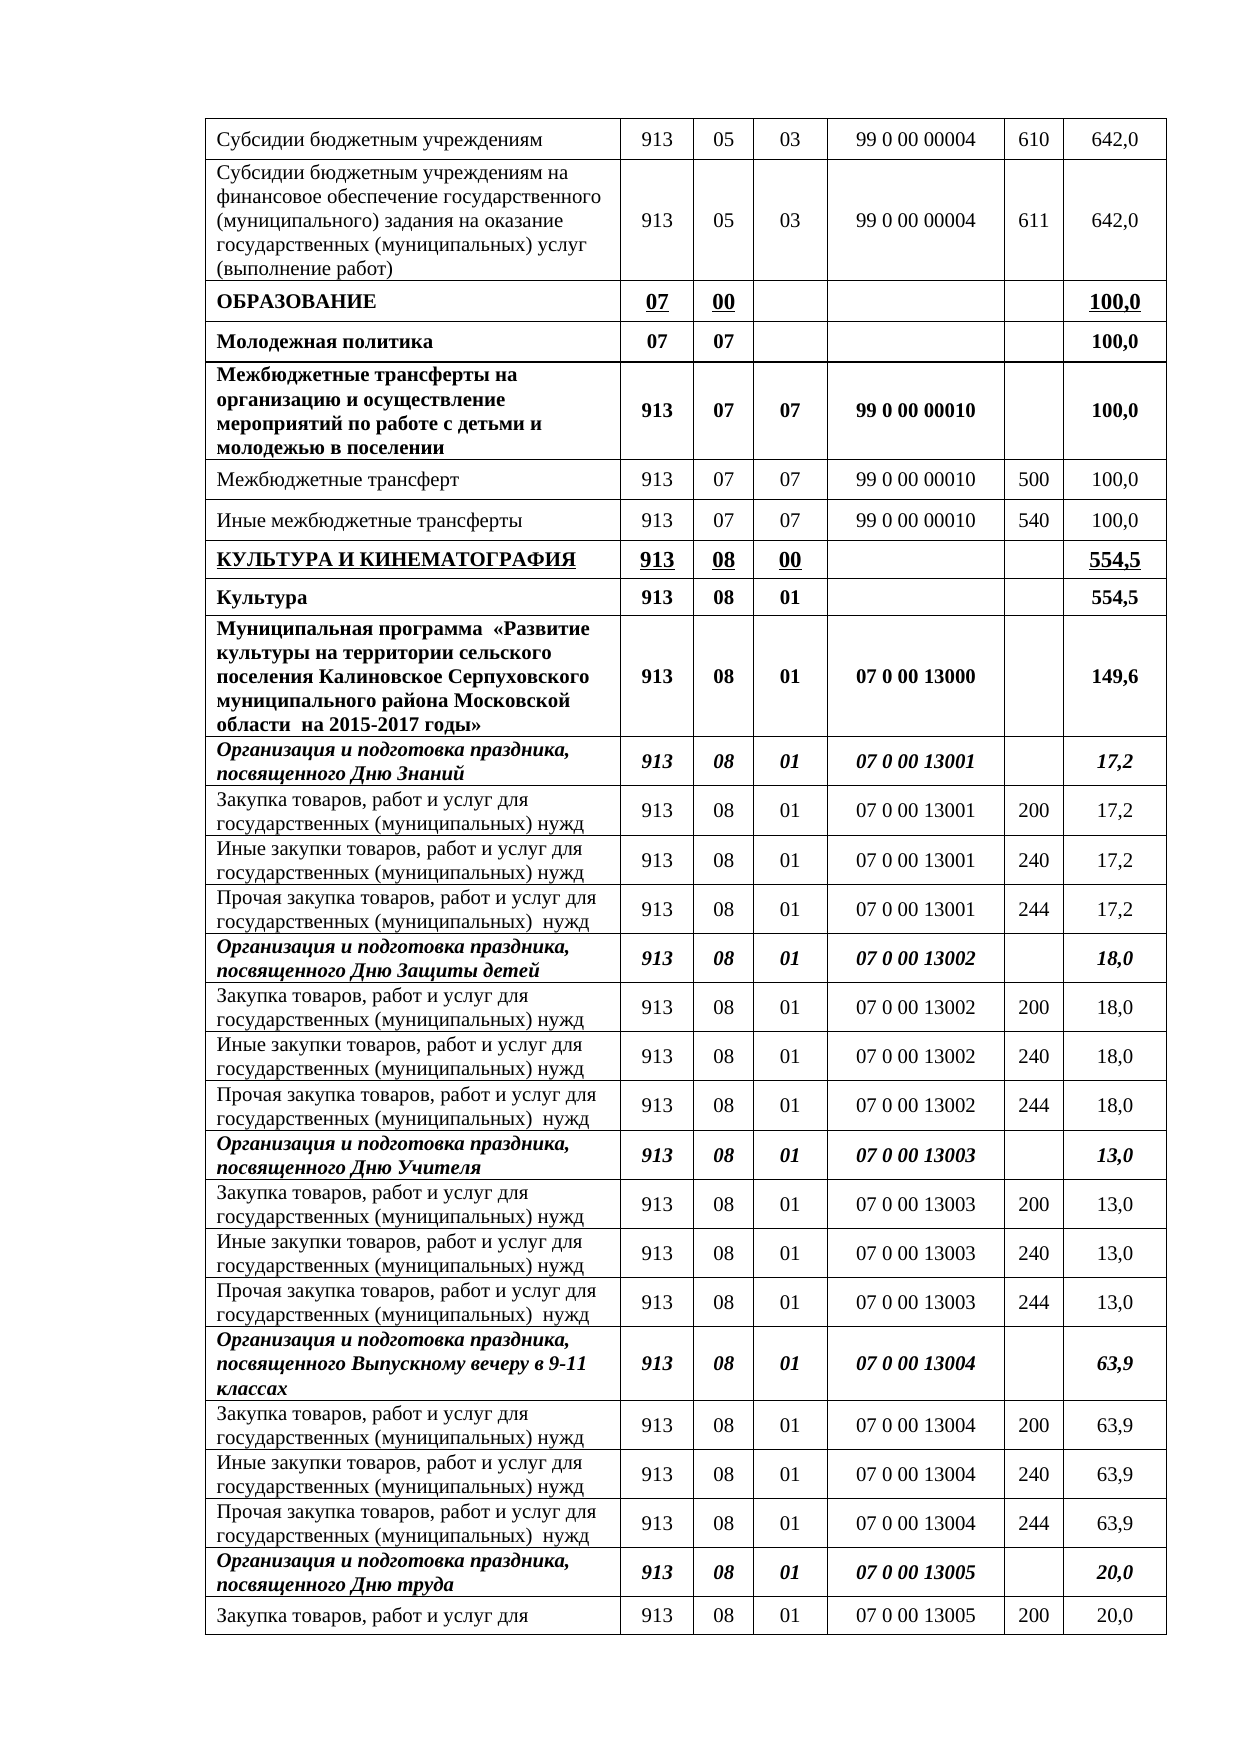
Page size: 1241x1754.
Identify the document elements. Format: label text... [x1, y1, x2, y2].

table_cell 07 [754, 500, 827, 540]
table_cell 913 [621, 1401, 693, 1449]
table_cell [1005, 1548, 1063, 1596]
table_cell 07 0 00 13005 [828, 1548, 1004, 1596]
table_cell 07 [754, 363, 827, 459]
table_cell 240 [1005, 836, 1063, 884]
table_cell 913 [621, 836, 693, 884]
table_cell 913 [621, 1032, 693, 1080]
table_cell 100,0 [1064, 500, 1166, 540]
table_cell 18,0 [1064, 983, 1166, 1031]
table_cell 08 [694, 737, 753, 785]
table_cell 08 [694, 836, 753, 884]
table_cell 01 [754, 1081, 827, 1129]
table_cell Иные закупки товаров, работ и услуг для государственных (муниципальных) нужд [206, 836, 620, 884]
table_cell Закупка товаров, работ и услуг для государственных (муниципальных) нужд [206, 786, 620, 834]
table_cell 63,9 [1064, 1401, 1166, 1449]
table_cell 01 [754, 836, 827, 884]
table_cell 63,9 [1064, 1450, 1166, 1498]
table_cell 200 [1005, 786, 1063, 834]
table_cell 00 [694, 281, 753, 321]
table_cell 07 [694, 363, 753, 459]
table_cell 01 [754, 579, 827, 615]
table_cell 07 [621, 281, 693, 321]
table_cell Закупка товаров, работ и услуг для государственных (муниципальных) нужд [206, 1180, 620, 1228]
table_cell 554,5 [1064, 579, 1166, 615]
table_cell 913 [621, 119, 693, 159]
table_cell 07 0 00 13003 [828, 1131, 1004, 1179]
table_cell Межбюджетные трансферты на организацию и осуществление мероприятий по работе с детьми и молодежью в поселении [206, 363, 620, 459]
table_cell Иные закупки товаров, работ и услуг для государственных (муниципальных) нужд [206, 1450, 620, 1498]
table_cell 100,0 [1064, 363, 1166, 459]
table_cell 610 [1005, 119, 1063, 159]
table_cell 913 [621, 1131, 693, 1179]
table_cell Прочая закупка товаров, работ и услуг для государственных (муниципальных) нужд [206, 1278, 620, 1326]
table_cell 08 [694, 983, 753, 1031]
table_cell 913 [621, 1548, 693, 1596]
table_cell 913 [621, 460, 693, 499]
table_cell 913 [621, 1278, 693, 1326]
table_cell 08 [694, 885, 753, 933]
table_cell 01 [754, 1327, 827, 1399]
table_cell 13,0 [1064, 1180, 1166, 1228]
table_cell 17,2 [1064, 786, 1166, 834]
table_cell Прочая закупка товаров, работ и услуг для государственных (муниципальных) нужд [206, 1499, 620, 1547]
table_cell Прочая закупка товаров, работ и услуг для государственных (муниципальных) нужд [206, 885, 620, 933]
table_cell 913 [621, 786, 693, 834]
table_cell [1005, 1131, 1063, 1179]
table_cell 99 0 00 00004 [828, 160, 1004, 280]
table_cell 913 [621, 1499, 693, 1547]
table_cell 01 [754, 1597, 827, 1634]
table_cell 20,0 [1064, 1597, 1166, 1634]
table_cell 01 [754, 885, 827, 933]
table_cell 01 [754, 1229, 827, 1277]
table_cell 913 [621, 983, 693, 1031]
table_cell [1005, 616, 1063, 736]
table_cell 913 [621, 1081, 693, 1129]
table_cell 913 [621, 1327, 693, 1399]
table_cell 00 [754, 541, 827, 577]
table_cell 913 [621, 541, 693, 577]
table_cell 01 [754, 737, 827, 785]
table_cell [1005, 322, 1063, 361]
table_cell 03 [754, 160, 827, 280]
table_cell [754, 322, 827, 361]
table_cell 01 [754, 1131, 827, 1179]
table_cell 18,0 [1064, 934, 1166, 982]
table_cell 08 [694, 1499, 753, 1547]
table_cell 13,0 [1064, 1278, 1166, 1326]
table_cell 01 [754, 1548, 827, 1596]
table_cell 240 [1005, 1032, 1063, 1080]
table_cell 99 0 00 00010 [828, 363, 1004, 459]
table_cell Организация и подготовка праздника, посвященного Выпускному вечеру в 9-11 классах [206, 1327, 620, 1399]
table_cell [1005, 541, 1063, 577]
table_cell 913 [621, 500, 693, 540]
table_cell 07 [621, 322, 693, 361]
table_cell 244 [1005, 1499, 1063, 1547]
table_cell [1005, 934, 1063, 982]
table_cell 913 [621, 160, 693, 280]
table_cell Иные закупки товаров, работ и услуг для государственных (муниципальных) нужд [206, 1032, 620, 1080]
table_cell 01 [754, 934, 827, 982]
table_cell 07 0 00 13003 [828, 1180, 1004, 1228]
table_cell [1005, 363, 1063, 459]
table_cell [828, 579, 1004, 615]
table_cell 08 [694, 616, 753, 736]
table_cell 07 0 00 13001 [828, 786, 1004, 834]
table_cell 500 [1005, 460, 1063, 499]
table_cell 540 [1005, 500, 1063, 540]
table_cell 913 [621, 1450, 693, 1498]
table_cell 13,0 [1064, 1131, 1166, 1179]
table_cell 05 [694, 160, 753, 280]
table_cell 642,0 [1064, 160, 1166, 280]
table_cell 913 [621, 1229, 693, 1277]
table_cell 913 [621, 934, 693, 982]
table_cell 13,0 [1064, 1229, 1166, 1277]
table_cell 05 [694, 119, 753, 159]
table_cell 07 0 00 13002 [828, 934, 1004, 982]
table_cell 07 0 00 13000 [828, 616, 1004, 736]
table_cell Организация и подготовка праздника, посвященного Дню Защиты детей [206, 934, 620, 982]
table_cell 07 0 00 13002 [828, 983, 1004, 1031]
table_cell 17,2 [1064, 737, 1166, 785]
table_cell [754, 281, 827, 321]
table_cell 08 [694, 1450, 753, 1498]
table_cell 100,0 [1064, 281, 1166, 321]
table_cell 07 [754, 460, 827, 499]
table_cell 03 [754, 119, 827, 159]
table_cell 01 [754, 1278, 827, 1326]
table_cell 99 0 00 00010 [828, 460, 1004, 499]
table_cell 08 [694, 1032, 753, 1080]
table_cell 913 [621, 616, 693, 736]
table_cell 07 0 00 13003 [828, 1229, 1004, 1277]
table_cell 08 [694, 934, 753, 982]
table_cell Иные закупки товаров, работ и услуг для государственных (муниципальных) нужд [206, 1229, 620, 1277]
table_cell [1005, 579, 1063, 615]
table_cell ОБРАЗОВАНИЕ [206, 281, 620, 321]
table_cell Молодежная политика [206, 322, 620, 361]
table_cell 913 [621, 363, 693, 459]
table_cell 913 [621, 1180, 693, 1228]
table_cell 913 [621, 885, 693, 933]
table_cell 01 [754, 786, 827, 834]
table_cell Организация и подготовка праздника, посвященного Дню труда [206, 1548, 620, 1596]
table_cell 99 0 00 00010 [828, 500, 1004, 540]
table_cell 08 [694, 1229, 753, 1277]
table_cell 554,5 [1064, 541, 1166, 577]
table_cell 240 [1005, 1229, 1063, 1277]
table_cell 200 [1005, 1597, 1063, 1634]
table_cell 01 [754, 616, 827, 736]
table_cell 07 0 00 13001 [828, 836, 1004, 884]
table_cell 01 [754, 1401, 827, 1449]
table_cell Закупка товаров, работ и услуг для государственных (муниципальных) нужд [206, 983, 620, 1031]
table_cell 63,9 [1064, 1499, 1166, 1547]
table_cell 08 [694, 1081, 753, 1129]
table_cell 01 [754, 1450, 827, 1498]
table_cell 18,0 [1064, 1032, 1166, 1080]
table_cell Субсидии бюджетным учреждениям [206, 119, 620, 159]
table_cell 100,0 [1064, 460, 1166, 499]
table_cell 200 [1005, 983, 1063, 1031]
table_cell 07 0 00 13002 [828, 1081, 1004, 1129]
table_cell 244 [1005, 1081, 1063, 1129]
table_cell 149,6 [1064, 616, 1166, 736]
table_cell 01 [754, 1032, 827, 1080]
table_cell 07 [694, 460, 753, 499]
table_cell Закупка товаров, работ и услуг для государственных (муниципальных) нужд [206, 1401, 620, 1449]
table_cell 200 [1005, 1180, 1063, 1228]
table_cell 08 [694, 1278, 753, 1326]
table_cell 240 [1005, 1450, 1063, 1498]
table_cell 01 [754, 1180, 827, 1228]
table_cell Иные межбюджетные трансферты [206, 500, 620, 540]
table_cell [828, 281, 1004, 321]
table_cell 08 [694, 1180, 753, 1228]
table_cell [1005, 281, 1063, 321]
table_cell КУЛЬТУРА И КИНЕМАТОГРАФИЯ [206, 541, 620, 577]
table_cell Муниципальная программа «Развитие культуры на территории сельского поселения Калиновское Серпуховского муниципального района Московской области на 2015-2017 годы» [206, 616, 620, 736]
table_cell 913 [621, 737, 693, 785]
table_cell 07 0 00 13004 [828, 1450, 1004, 1498]
table_cell 17,2 [1064, 885, 1166, 933]
table_cell 07 0 00 13004 [828, 1499, 1004, 1547]
table_cell 244 [1005, 1278, 1063, 1326]
table_cell 913 [621, 579, 693, 615]
table_cell Организация и подготовка праздника, посвященного Дню Знаний [206, 737, 620, 785]
table_cell 18,0 [1064, 1081, 1166, 1129]
table_cell 100,0 [1064, 322, 1166, 361]
table_cell 17,2 [1064, 836, 1166, 884]
table_cell [1005, 1327, 1063, 1399]
table_cell 08 [694, 1401, 753, 1449]
table_cell Субсидии бюджетным учреждениям на финансовое обеспечение государственного (муниципального) задания на оказание государственных (муниципальных) услуг (выполнение работ) [206, 160, 620, 280]
table_cell 08 [694, 1327, 753, 1399]
table_cell 08 [694, 541, 753, 577]
table_cell 08 [694, 786, 753, 834]
table_cell 913 [621, 1597, 693, 1634]
table_cell 07 [694, 322, 753, 361]
table_cell 611 [1005, 160, 1063, 280]
table_cell Прочая закупка товаров, работ и услуг для государственных (муниципальных) нужд [206, 1081, 620, 1129]
table_cell 07 [694, 500, 753, 540]
table_cell 642,0 [1064, 119, 1166, 159]
table_cell 07 0 00 13002 [828, 1032, 1004, 1080]
table_cell 99 0 00 00004 [828, 119, 1004, 159]
table_cell [828, 322, 1004, 361]
table_cell 63,9 [1064, 1327, 1166, 1399]
table_cell 01 [754, 1499, 827, 1547]
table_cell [206, 1597, 620, 1634]
table_cell 244 [1005, 885, 1063, 933]
table_cell 07 0 00 13004 [828, 1327, 1004, 1399]
table_cell Организация и подготовка праздника, посвященного Дню Учителя [206, 1131, 620, 1179]
table_cell 08 [694, 579, 753, 615]
table_cell 07 0 00 13005 [828, 1597, 1004, 1634]
table_cell 08 [694, 1597, 753, 1634]
table_cell [828, 541, 1004, 577]
table_cell 07 0 00 13001 [828, 737, 1004, 785]
table_cell [1005, 737, 1063, 785]
table_cell 07 0 00 13004 [828, 1401, 1004, 1449]
table_cell 08 [694, 1131, 753, 1179]
table_cell 200 [1005, 1401, 1063, 1449]
table_cell 07 0 00 13003 [828, 1278, 1004, 1326]
table_cell 08 [694, 1548, 753, 1596]
table_cell 01 [754, 983, 827, 1031]
table_cell 20,0 [1064, 1548, 1166, 1596]
table_cell Культура [206, 579, 620, 615]
table_cell 07 0 00 13001 [828, 885, 1004, 933]
table_cell Межбюджетные трансферт [206, 460, 620, 499]
